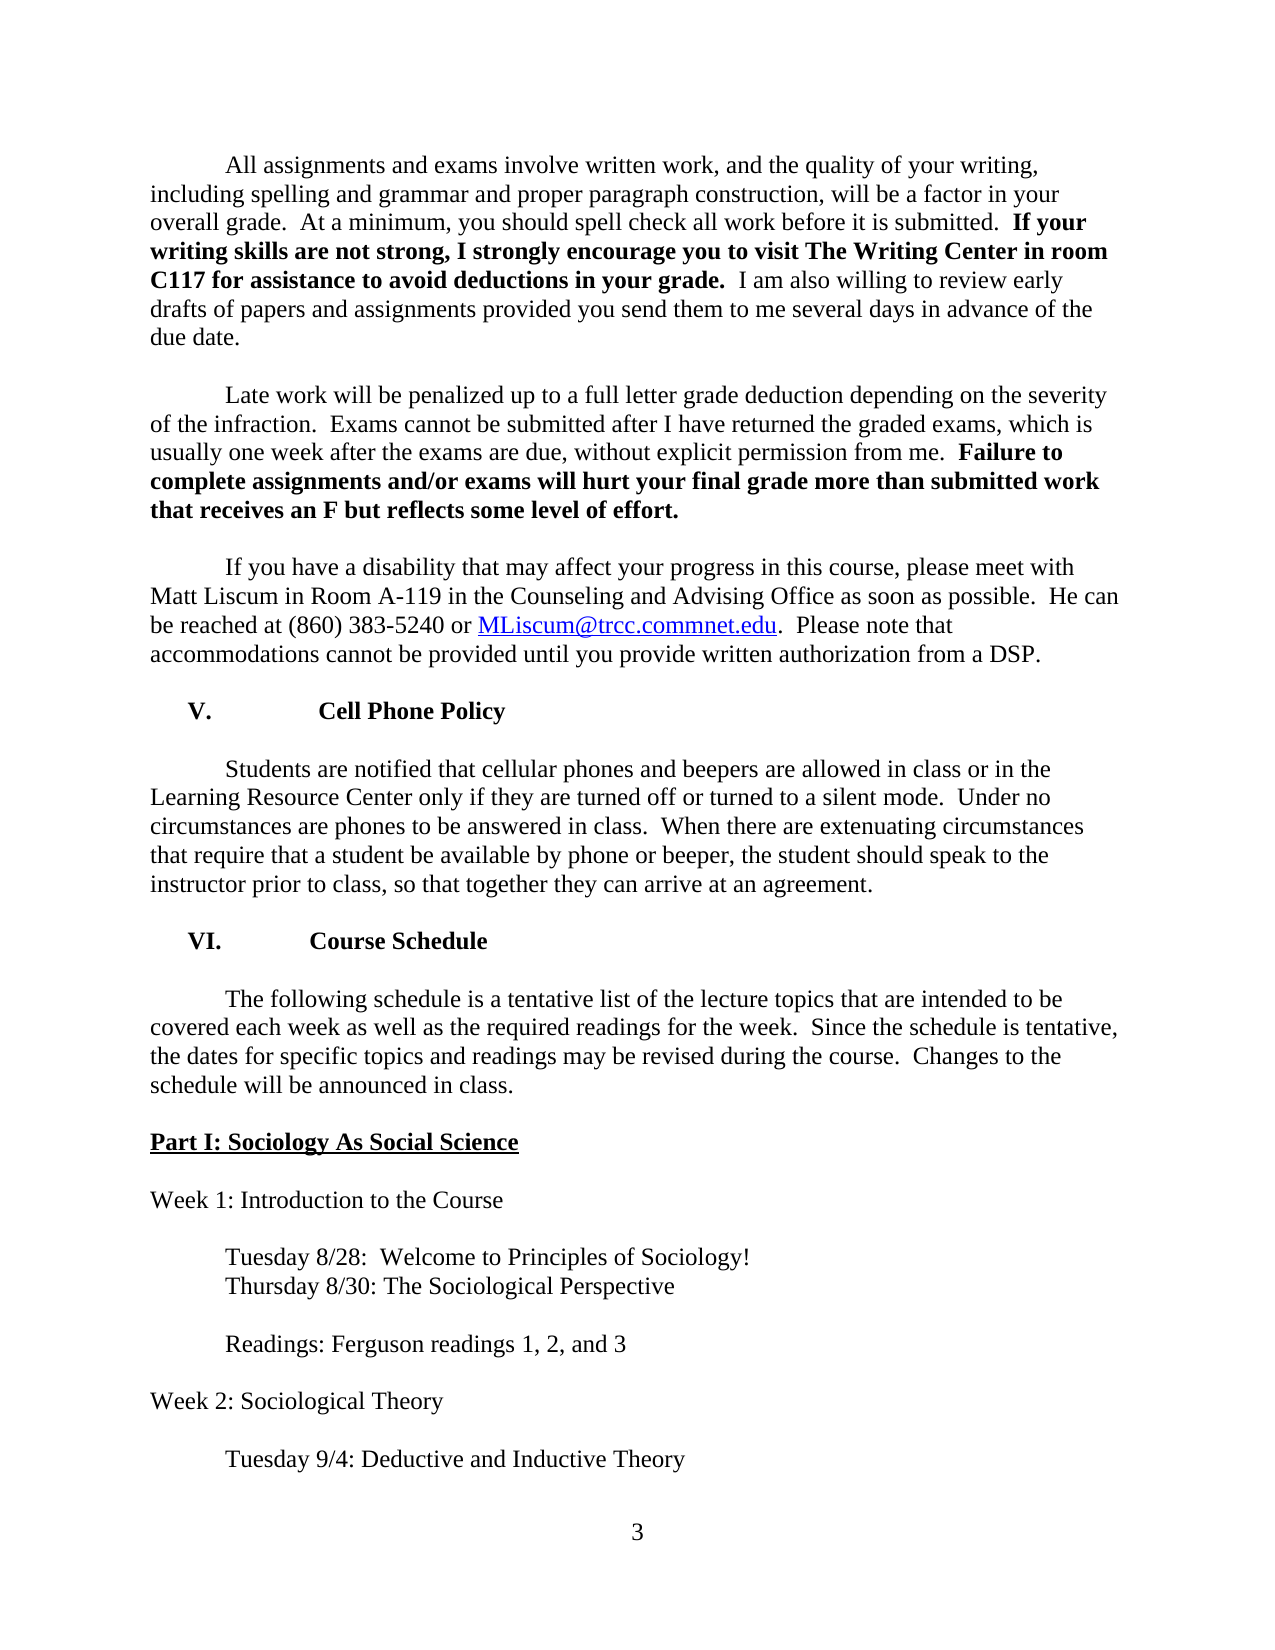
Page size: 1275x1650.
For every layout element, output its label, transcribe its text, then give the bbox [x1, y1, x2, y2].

text Thursday 8/30: The Sociological Perspective [150, 1271, 1125, 1300]
text Students are notified that cellular phones and beepers are allowed in class or in the Learning Resource Center only if they are turned off or turned to a silent mode. Under no circumstances are phones to be answered in class. When there are extenuating circumstances that require that a student be available by phone or beeper, the student should speak to the instructor prior to class, so that together they can arrive at an agreement. [150, 754, 1125, 897]
text Late work will be penalized up to a full letter grade deduction depending on the severity of the infraction. Exams cannot be submitted after I have returned the graded exams, which is usually one week after the exams are due, without explicit permission from me. Failure to complete assignments and/or exams will hurt your final grade more than submitted work that receives an F but reflects some level of effort. [150, 380, 1125, 524]
text Part I: Sociology As Social Science [150, 1127, 1125, 1156]
text Week 1: Introduction to the Course [150, 1185, 1125, 1214]
text Tuesday 8/28: Welcome to Principles of Sociology! [150, 1242, 1125, 1271]
text The following schedule is a tentative list of the lecture topics that are intended to be covered each week as well as the required readings for the week. Since the schedule is tentative, the dates for specific topics and readings may be revised during the course. Changes to the schedule will be announced in class. [150, 984, 1125, 1099]
text V. Cell Phone Policy [187, 696, 1125, 725]
text Week 2: Sociological Theory [150, 1386, 1125, 1415]
text VI. Course Schedule [187, 926, 1125, 955]
text All assignments and exams involve written work, and the quality of your writing, including spelling and grammar and proper paragraph construction, will be a factor in your overall grade. At a minimum, you should spell check all work before it is submitted. If your writing skills are not strong, I strongly encourage you to visit The Writing Center in room C117 for assistance to avoid deductions in your grade. I am also willing to review early drafts of papers and assignments provided you send them to me several days in advance of the due date. [150, 150, 1125, 351]
text Tuesday 9/4: Deductive and Inductive Theory [150, 1444, 1125, 1472]
text Readings: Ferguson readings 1, 2, and 3 [150, 1329, 1125, 1357]
text If you have a disability that may affect your progress in this course, please meet with Matt Liscum in Room A-119 in the Counseling and Advising Office as soon as possible. He can be reached at (860) 383-5240 or MLiscum@trcc.commnet.edu. Please note that accommodations cannot be provided until you provide written authorization from a DSP. [150, 552, 1125, 667]
